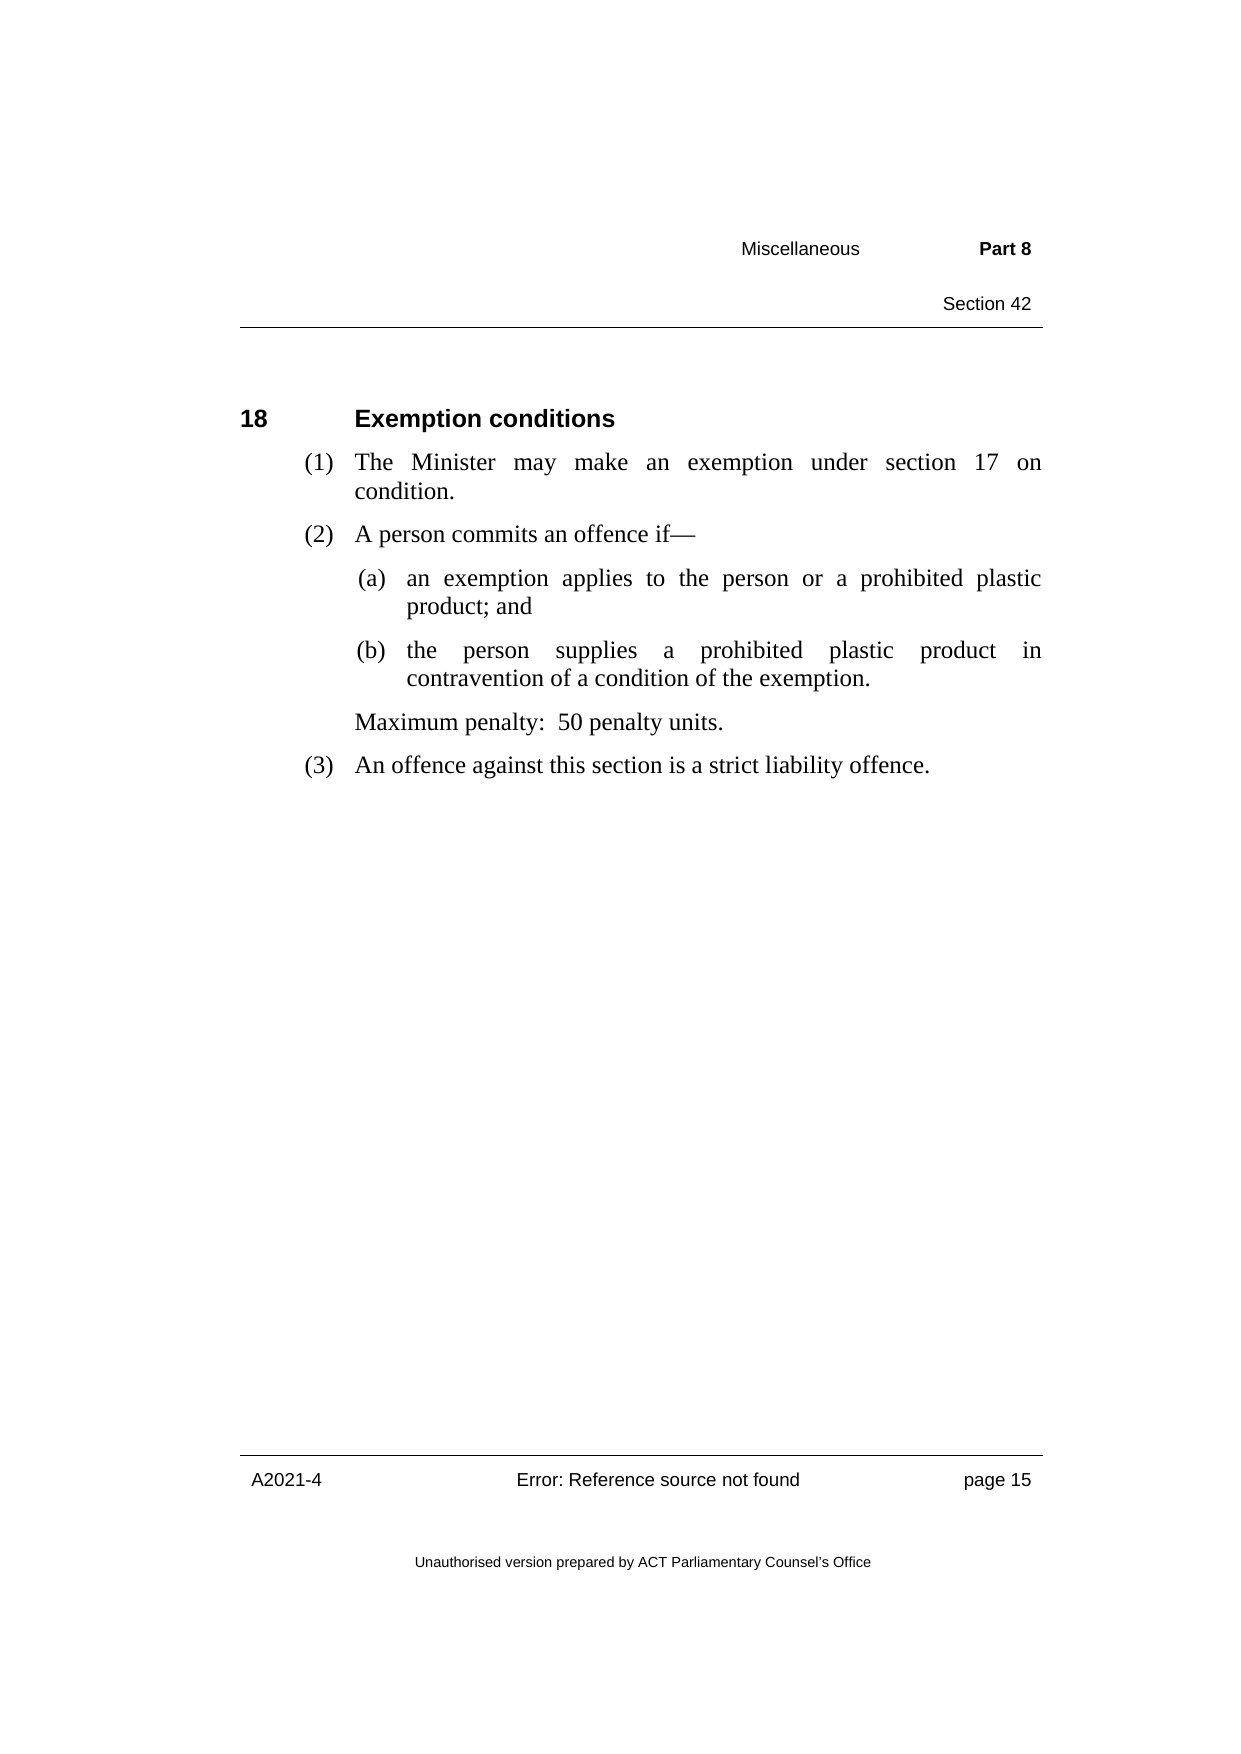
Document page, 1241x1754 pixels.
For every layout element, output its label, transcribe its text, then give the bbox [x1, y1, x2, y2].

text (a) an exemption applies to the person or a prohibited plastic product; and [240, 563, 1042, 620]
text (3) An offence against this section is a strict liability offence. [240, 750, 1042, 779]
text (2) A person commits an offence if— [240, 519, 1042, 548]
text 18 Exemption conditions [240, 404, 1042, 433]
text (b) the person supplies a prohibited plastic product in contravention of a condition of the exemption. [240, 635, 1042, 692]
text Maximum penalty: 50 penalty units. [354, 707, 1042, 736]
text (1) The Minister may make an exemption under section 17 on condition. [240, 447, 1042, 505]
